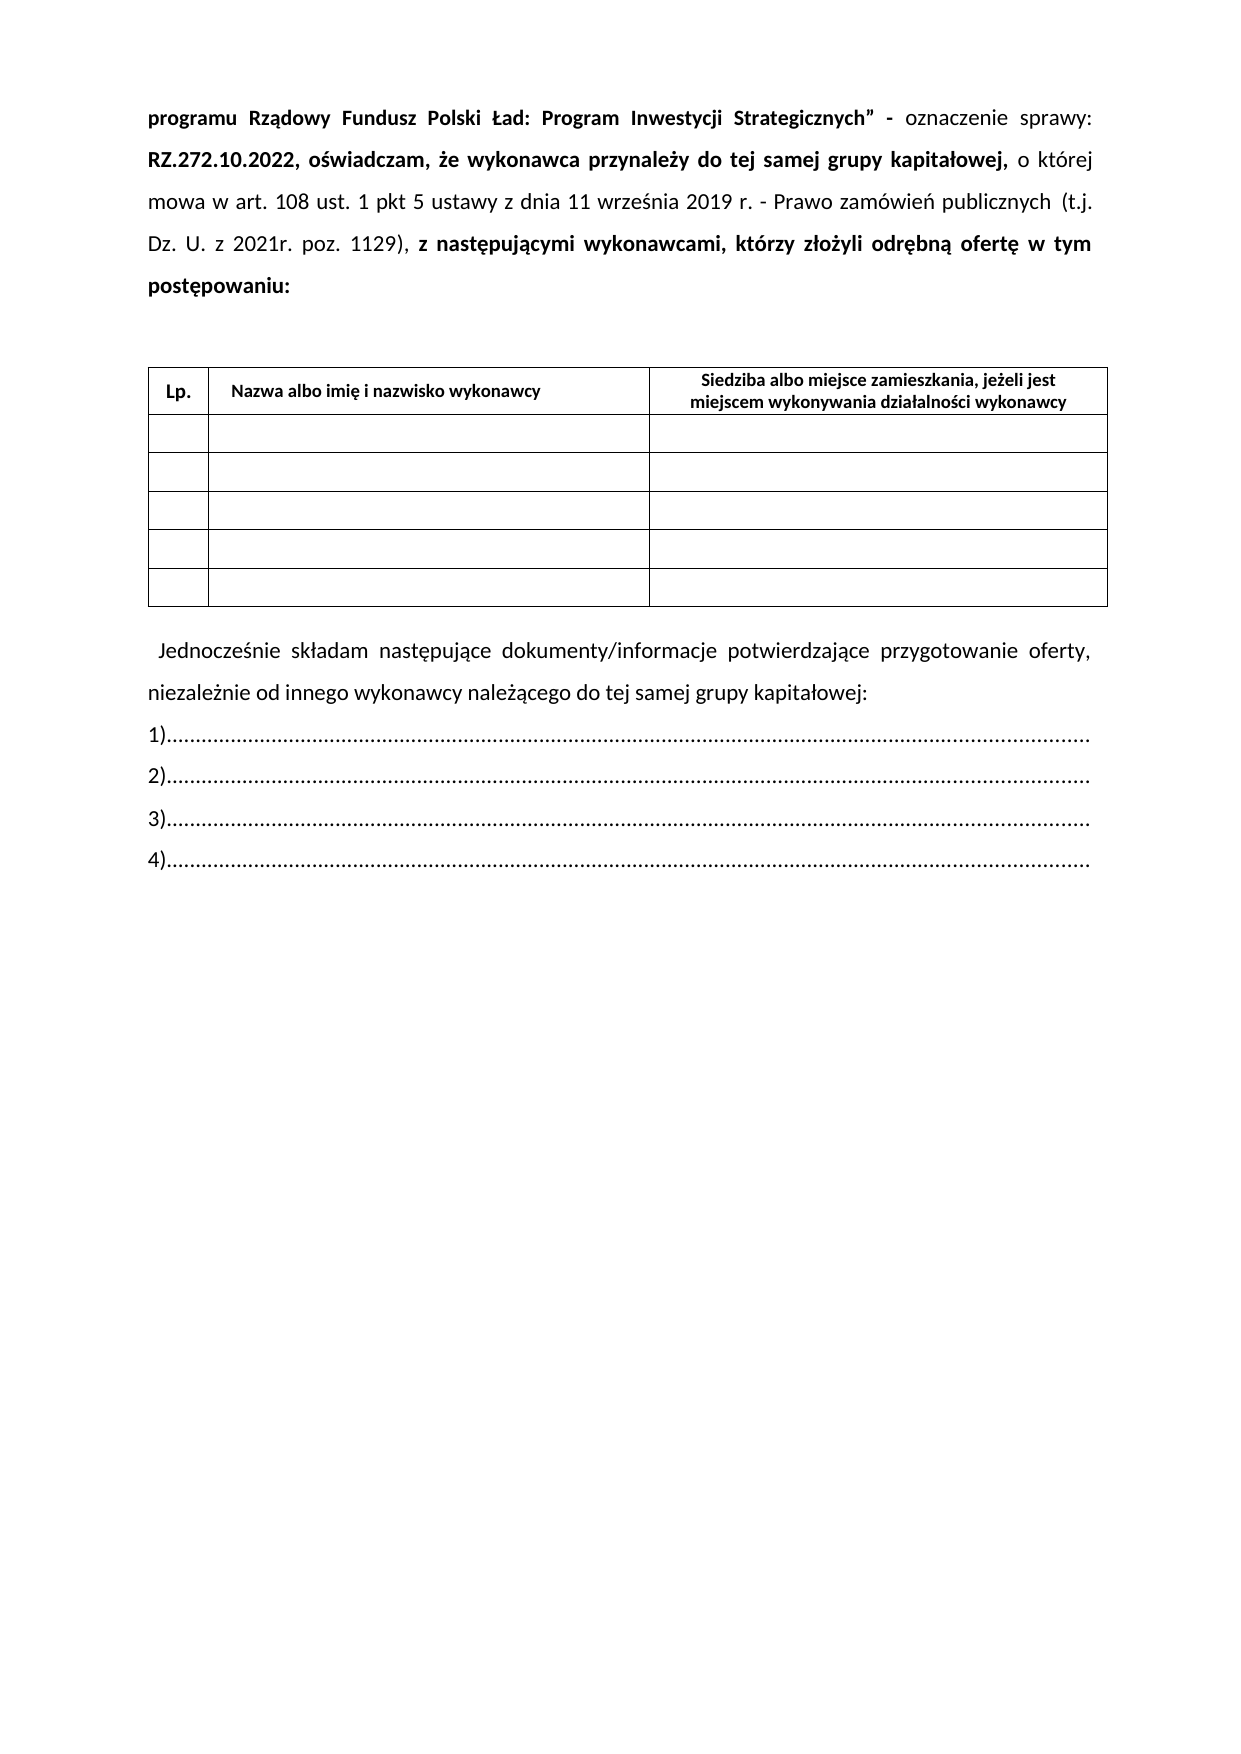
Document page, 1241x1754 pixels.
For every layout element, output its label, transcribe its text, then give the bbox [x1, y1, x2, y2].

table_cell [650, 492, 1107, 529]
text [148, 103, 1093, 299]
text 1) [148, 720, 1093, 748]
table_cell [149, 492, 208, 529]
table_header [209, 368, 649, 414]
text 2) [148, 762, 1093, 790]
table_cell [209, 453, 649, 491]
table_cell [149, 530, 208, 567]
table_cell [209, 530, 649, 567]
table_header Lp. [149, 368, 208, 414]
table_cell [149, 415, 208, 452]
table_cell [209, 415, 649, 452]
table_cell [149, 569, 208, 606]
table_cell [209, 492, 649, 529]
table_cell [650, 569, 1107, 606]
table_cell [650, 415, 1107, 452]
table_cell [650, 453, 1107, 491]
text 3) [148, 804, 1093, 832]
table_cell [149, 453, 208, 491]
text 4) [148, 846, 1093, 874]
table_header [650, 368, 1107, 414]
text Jednocześnie składam następujące dokumenty/informacje potwierdzające przygotowanie oferty, niezależnie od innego wykonawcy należącego do tej samej grupy kapitałowej: [148, 636, 1093, 706]
table_cell [650, 530, 1107, 567]
table_cell [209, 569, 649, 606]
